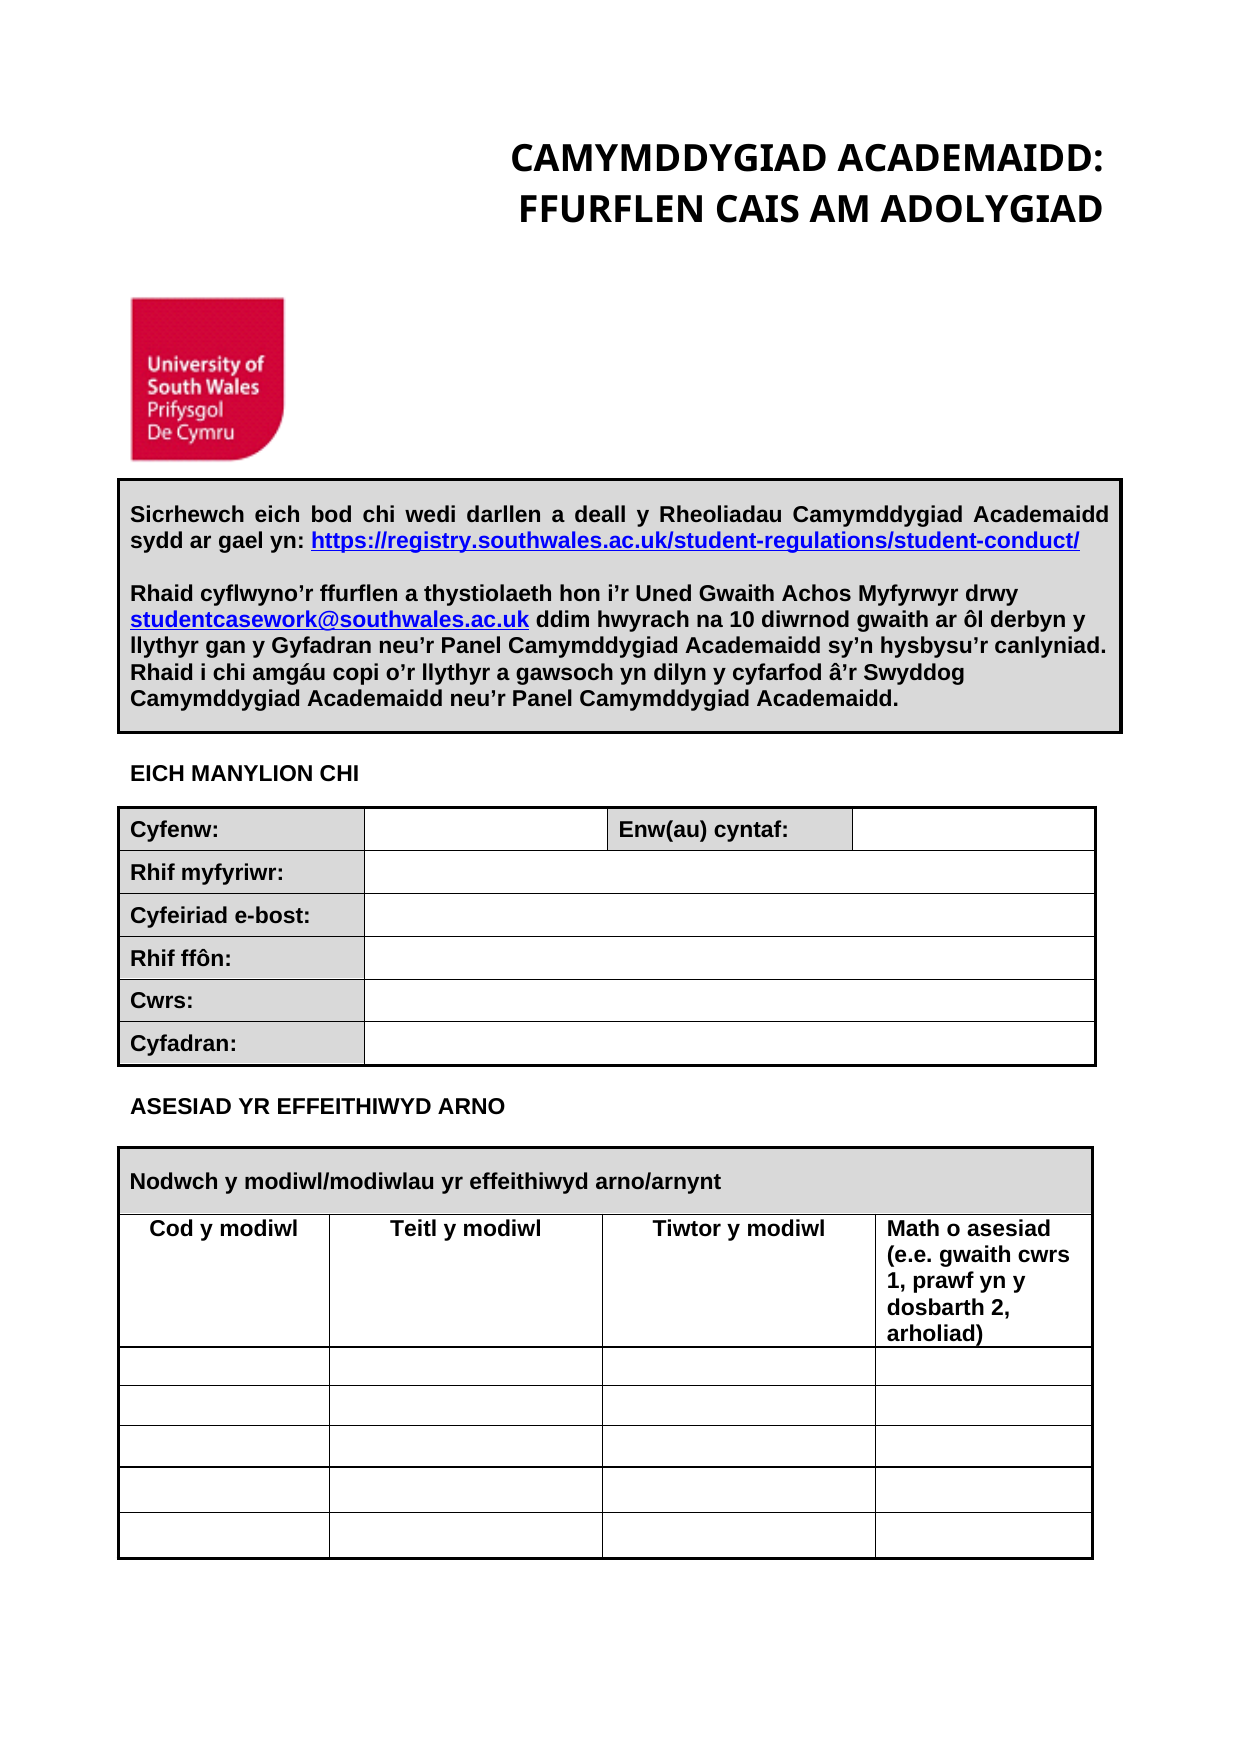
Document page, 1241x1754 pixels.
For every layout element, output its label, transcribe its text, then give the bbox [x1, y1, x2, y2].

table_header Enw(au) cyntaf: [608, 809, 852, 850]
table_cell [603, 1513, 875, 1557]
table_cell [876, 1426, 1091, 1466]
table_cell [120, 1513, 329, 1557]
table_cell [120, 1348, 329, 1384]
table_cell [330, 1468, 602, 1512]
table_header [853, 809, 1094, 850]
picture [115, 281, 302, 479]
table_cell [120, 1426, 329, 1466]
table_cell Cod y modiwl [120, 1215, 329, 1346]
table_header Cyfenw: [120, 809, 364, 850]
table_cell [876, 1348, 1091, 1384]
table_cell [330, 1386, 602, 1424]
table_cell [330, 1513, 602, 1557]
table_cell [120, 1386, 329, 1424]
table_cell [876, 1468, 1091, 1512]
table_cell [330, 1426, 602, 1466]
table_cell Rhif ffôn: [120, 937, 364, 978]
table_cell [365, 937, 1094, 978]
table_cell [365, 1022, 1094, 1063]
table_cell [876, 1513, 1091, 1557]
table_cell [603, 1426, 875, 1466]
table_cell Math o asesiad (e.e. gwaith cwrs 1, prawf yn y dosbarth 2, arholiad) [876, 1215, 1091, 1346]
table_cell Cyfadran: [120, 1022, 364, 1063]
table_cell Cwrs: [120, 980, 364, 1021]
table_cell [365, 894, 1094, 936]
table_cell [365, 980, 1094, 1021]
text ASESIAD YR EFFEITHIWYD ARNO [130, 1093, 1110, 1119]
table_cell [603, 1386, 875, 1424]
table_cell Tiwtor y modiwl [603, 1215, 875, 1346]
table_cell Teitl y modiwl [330, 1215, 602, 1346]
text EICH MANYLION CHI [130, 760, 1110, 786]
table_cell [120, 1468, 329, 1512]
table_cell [603, 1468, 875, 1512]
table_cell [365, 851, 1094, 893]
table_cell Rhif myfyriwr: [120, 851, 364, 893]
table_header Nodwch y modiwl/modiwlau yr effeithiwyd arno/arnynt [120, 1149, 1091, 1213]
table_cell Cyfeiriad e-bost: [120, 894, 364, 936]
table_cell [603, 1348, 875, 1384]
table_cell [330, 1348, 602, 1384]
table_cell [876, 1386, 1091, 1424]
table_header Sicrhewch eich bod chi wedi darllen a deall y Rheoliadau Camymddygiad Academaidd sydd ar gael yn: https://registry.southwales.ac.uk/student-regulations/student-conduct/ Rhaid cyflwyno’r ffurflen a thystiolaeth hon i’r Uned Gwaith Achos Myfyrwyr drwy studentcasework@southwales.ac.uk ddim hwyrach na 10 diwrnod gwaith ar ôl derbyn y llythyr gan y Gyfadran neu’r Panel Camymddygiad Academaidd sy’n hysbysu’r canlyniad. Rhaid i chi amgáu copi o’r llythyr a gawsoch yn dilyn y cyfarfod â’r Swyddog Camymddygiad Academaidd neu’r Panel Camymddygiad Academaidd. [120, 481, 1119, 731]
table_header [365, 809, 607, 850]
